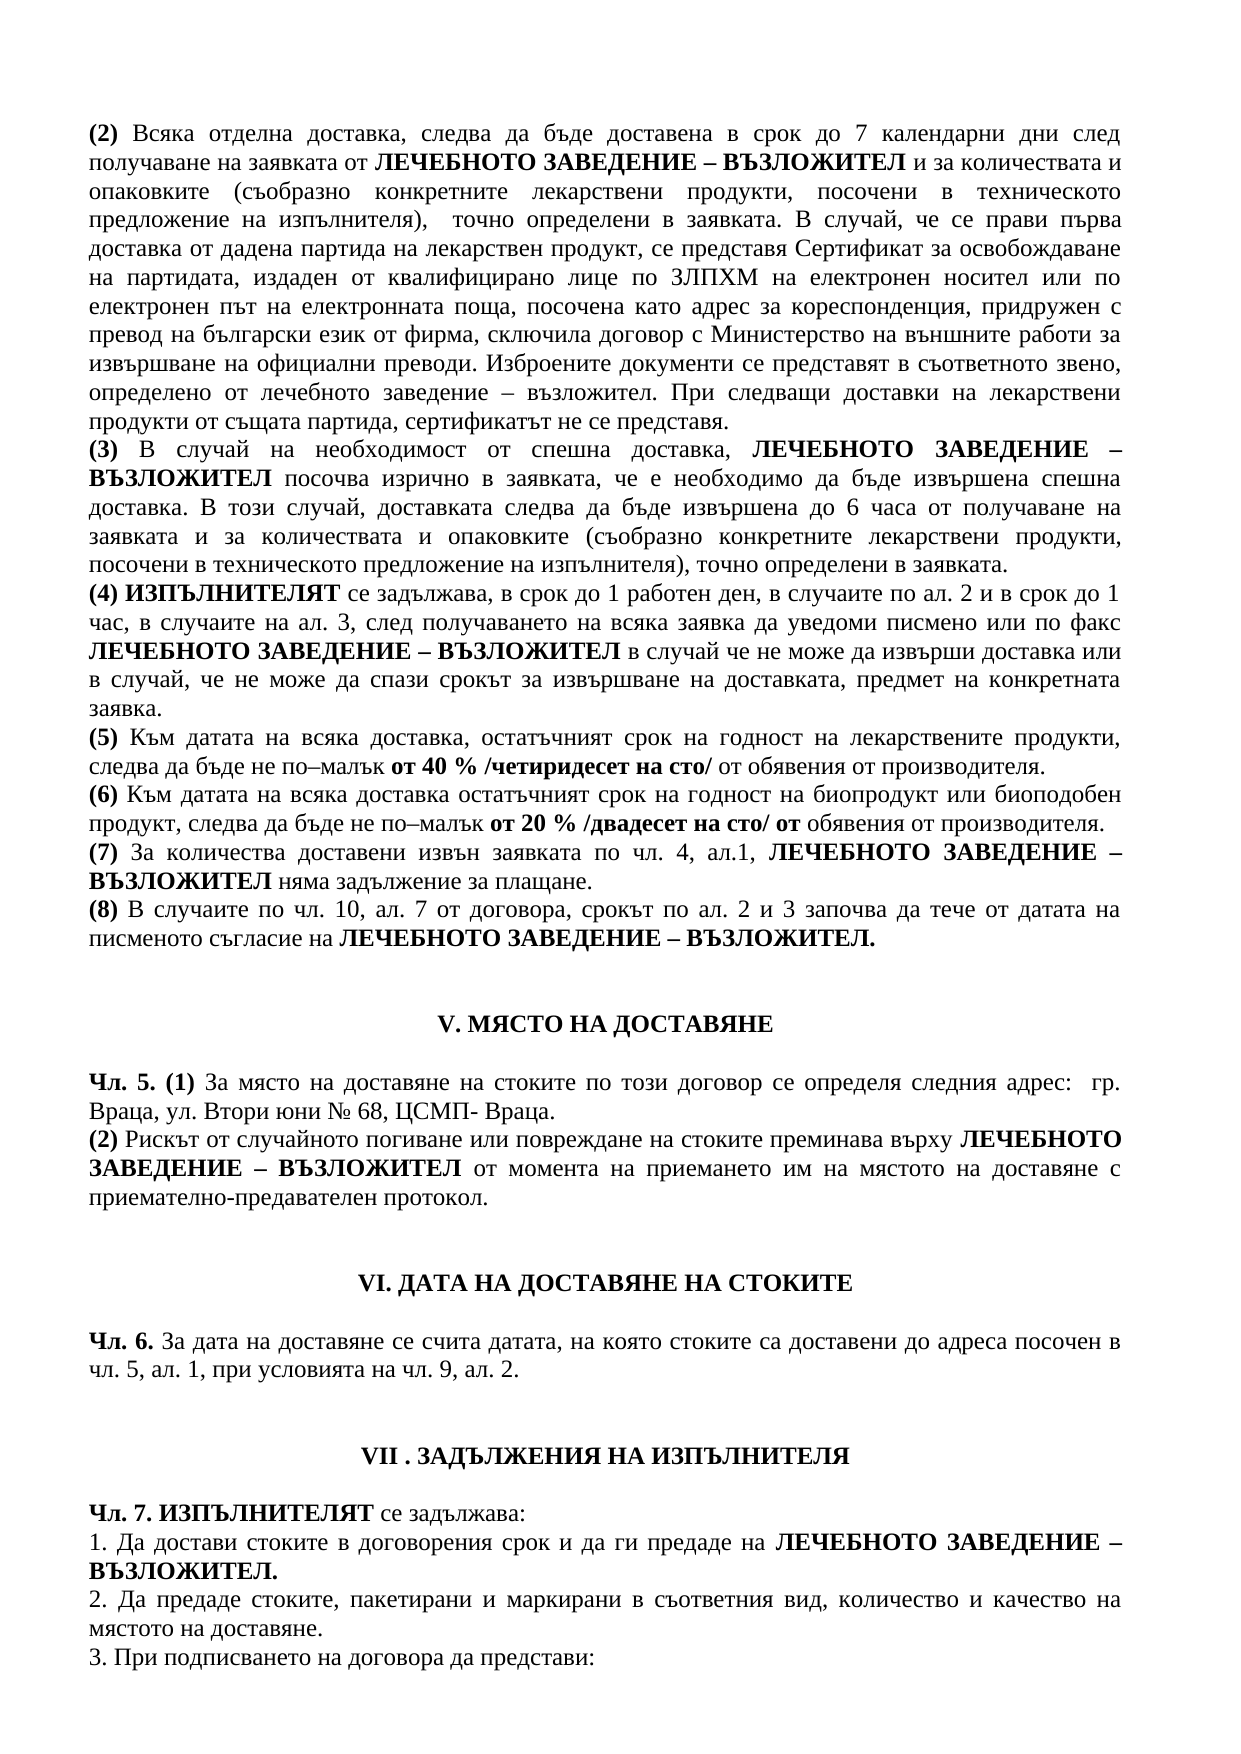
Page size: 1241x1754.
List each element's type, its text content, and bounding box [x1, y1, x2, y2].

text (7) За количества доставени извън заявката по чл. 4, ал.1, ЛЕЧЕБНОТО ЗАВЕДЕНИЕ – ВЪЗЛОЖИТЕЛ няма задължение за плащане. [89, 837, 1122, 894]
text (5) Към датата на всяка доставка, остатъчният срок на годност на лекарствените продукти, следва да бъде не по–малък от 40 % /четиридесет на сто/ от обявения от производителя. [89, 722, 1122, 779]
text (2) Рискът от случайното погиване или повреждане на стоките преминава върху ЛЕЧЕБНОТО ЗАВЕДЕНИЕ – ВЪЗЛОЖИТЕЛ от момента на приемането им на мястото на доставяне с приемателно-предавателен протокол. [89, 1124, 1122, 1211]
text 1. Да достави стоките в договорения срок и да ги предаде на ЛЕЧЕБНОТО ЗАВЕДЕНИЕ – ВЪЗЛОЖИТЕЛ. [89, 1527, 1122, 1584]
text Чл. 5. (1) За място на доставяне на стоките по този договор се определя следния адрес: гр. Враца, ул. Втори юни № 68, ЦСМП- Враца. [89, 1067, 1122, 1124]
text (3) В случай на необходимост от спешна доставка, ЛЕЧЕБНОТО ЗАВЕДЕНИЕ – ВЪЗЛОЖИТЕЛ посочва изрично в заявката, че е необходимо да бъде извършена спешна доставка. В този случай, доставката следва да бъде извършена до 6 часа от получаване на заявката и за количествата и опаковките (съобразно конкретните лекарствени продукти, посочени в техническото предложение на изпълнителя), точно определени в заявката. [89, 434, 1122, 578]
text VII . ЗАДЪЛЖЕНИЯ НА ИЗПЪЛНИТЕЛЯ [89, 1441, 1122, 1469]
text V. МЯСТО НА ДОСТАВЯНЕ [89, 1009, 1122, 1038]
text (6) Към датата на всяка доставка остатъчният срок на годност на биопродукт или биоподобен продукт, следва да бъде не по–малък от 20 % /двадесет на сто/ от обявения от производителя. [89, 779, 1122, 837]
text 3. При подписването на договора да представи: [89, 1642, 1122, 1671]
text Чл. 7. ИЗПЪЛНИТЕЛЯТ се задължава: [89, 1498, 1122, 1527]
text 2. Да предаде стоките, пакетирани и маркирани в съответния вид, количество и качество на мястото на доставяне. [89, 1584, 1122, 1642]
text (4) ИЗПЪЛНИТЕЛЯТ се задължава, в срок до 1 работен ден, в случаите по ал. 2 и в срок до 1 час, в случаите на ал. 3, след получаването на всяка заявка да уведоми писмено или по факс ЛЕЧЕБНОТО ЗАВЕДЕНИЕ – ВЪЗЛОЖИТЕЛ в случай че не може да извърши доставка или в случай, че не може да спази срокът за извършване на доставката, предмет на конкретната заявка. [89, 578, 1122, 722]
text Чл. 6. За дата на доставяне се счита датата, на която стоките са доставени до адреса посочен в чл. 5, ал. 1, при условията на чл. 9, ал. 2. [89, 1326, 1122, 1383]
text (2) Всяка отделна доставка, следва да бъде доставена в срок до 7 календарни дни след получаване на заявката от ЛЕЧЕБНОТО ЗАВЕДЕНИЕ – ВЪЗЛОЖИТЕЛ и за количествата и опаковките (съобразно конкретните лекарствени продукти, посочени в техническото предложение на изпълнителя), точно определени в заявката. В случай, че се прави първа доставка от дадена партида на лекарствен продукт, се представя Сертификат за освобождаване на партидата, издаден от квалифицирано лице по ЗЛПХМ на електронен носител или по електронен път на електронната поща, посочена като адрес за кореспонденция, придружен с превод на български език от фирма, сключила договор с Министерство на външните работи за извършване на официални преводи. Изброените документи се представят в съответното звено, определено от лечебното заведение – възложител. При следващи доставки на лекарствени продукти от същата партида, сертификатът не се представя. [89, 118, 1122, 434]
text (8) В случаите по чл. 10, ал. 7 от договора, срокът по ал. 2 и 3 започва да тече от датата на писменото съгласие на ЛЕЧЕБНОТО ЗАВЕДЕНИЕ – ВЪЗЛОЖИТЕЛ. [89, 894, 1122, 952]
text VI. ДАТА НА ДОСТАВЯНЕ НА СТОКИТЕ [89, 1268, 1122, 1297]
